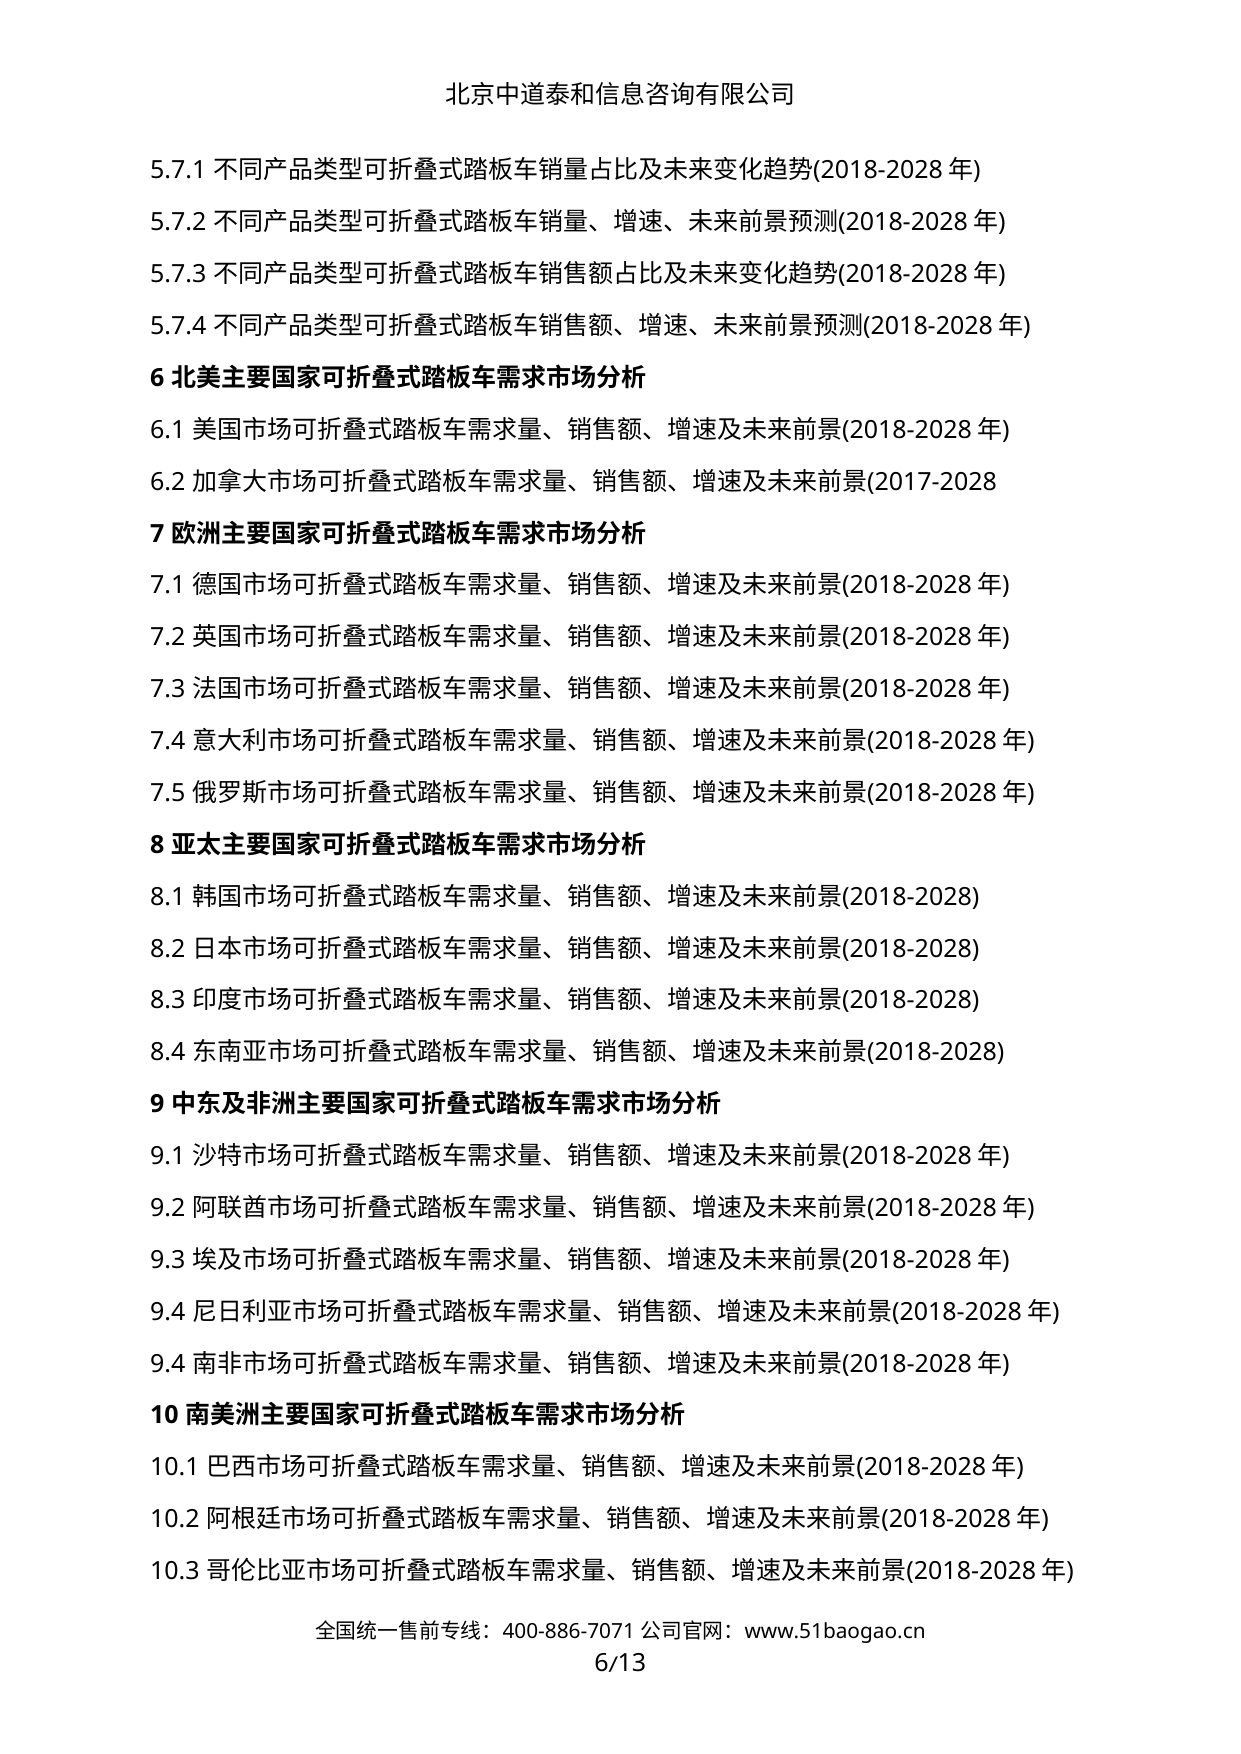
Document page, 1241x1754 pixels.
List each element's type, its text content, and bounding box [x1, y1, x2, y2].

text 7.4 意大利市场可折叠式踏板车需求量、销售额、增速及未来前景(2018-2028年) [150, 721, 1090, 757]
text 8.3 印度市场可折叠式踏板车需求量、销售额、增速及未来前景(2018-2028) [150, 980, 1090, 1016]
text 6 北美主要国家可折叠式踏板车需求市场分析 [150, 357, 1090, 394]
text 7.5 俄罗斯市场可折叠式踏板车需求量、销售额、增速及未来前景(2018-2028年) [150, 772, 1090, 809]
text 8.2 日本市场可折叠式踏板车需求量、销售额、增速及未来前景(2018-2028) [150, 928, 1090, 964]
text 5.7.1 不同产品类型可折叠式踏板车销量占比及未来变化趋势(2018-2028年) [150, 150, 1090, 186]
text 10.1 巴西市场可折叠式踏板车需求量、销售额、增速及未来前景(2018-2028年) [150, 1447, 1090, 1483]
text 7.3 法国市场可折叠式踏板车需求量、销售额、增速及未来前景(2018-2028年) [150, 669, 1090, 705]
text 9.3 埃及市场可折叠式踏板车需求量、销售额、增速及未来前景(2018-2028年) [150, 1239, 1090, 1276]
text 5.7.3 不同产品类型可折叠式踏板车销售额占比及未来变化趋势(2018-2028年) [150, 254, 1090, 290]
text 9.4 南非市场可折叠式踏板车需求量、销售额、增速及未来前景(2018-2028年) [150, 1343, 1090, 1379]
text 9.4 尼日利亚市场可折叠式踏板车需求量、销售额、增速及未来前景(2018-2028年) [150, 1291, 1090, 1327]
text 5.7.4 不同产品类型可折叠式踏板车销售额、增速、未来前景预测(2018-2028年) [150, 306, 1090, 342]
text 10.3 哥伦比亚市场可折叠式踏板车需求量、销售额、增速及未来前景(2018-2028年) [150, 1551, 1090, 1587]
text 9.2 阿联酋市场可折叠式踏板车需求量、销售额、增速及未来前景(2018-2028年) [150, 1187, 1090, 1224]
text 7 欧洲主要国家可折叠式踏板车需求市场分析 [150, 513, 1090, 549]
text 10.2 阿根廷市场可折叠式踏板车需求量、销售额、增速及未来前景(2018-2028年) [150, 1499, 1090, 1535]
text 6.2 加拿大市场可折叠式踏板车需求量、销售额、增速及未来前景(2017-2028 [150, 461, 1090, 497]
text 6.1 美国市场可折叠式踏板车需求量、销售额、增速及未来前景(2018-2028年) [150, 409, 1090, 446]
text 10 南美洲主要国家可折叠式踏板车需求市场分析 [150, 1395, 1090, 1431]
text 7.1 德国市场可折叠式踏板车需求量、销售额、增速及未来前景(2018-2028年) [150, 565, 1090, 601]
text 8.4 东南亚市场可折叠式踏板车需求量、销售额、增速及未来前景(2018-2028) [150, 1032, 1090, 1068]
text 9.1 沙特市场可折叠式踏板车需求量、销售额、增速及未来前景(2018-2028年) [150, 1136, 1090, 1172]
text 8.1 韩国市场可折叠式踏板车需求量、销售额、增速及未来前景(2018-2028) [150, 876, 1090, 912]
text 9 中东及非洲主要国家可折叠式踏板车需求市场分析 [150, 1084, 1090, 1120]
text 8 亚太主要国家可折叠式踏板车需求市场分析 [150, 824, 1090, 861]
text 5.7.2 不同产品类型可折叠式踏板车销量、增速、未来前景预测(2018-2028年) [150, 202, 1090, 238]
text 7.2 英国市场可折叠式踏板车需求量、销售额、增速及未来前景(2018-2028年) [150, 617, 1090, 653]
